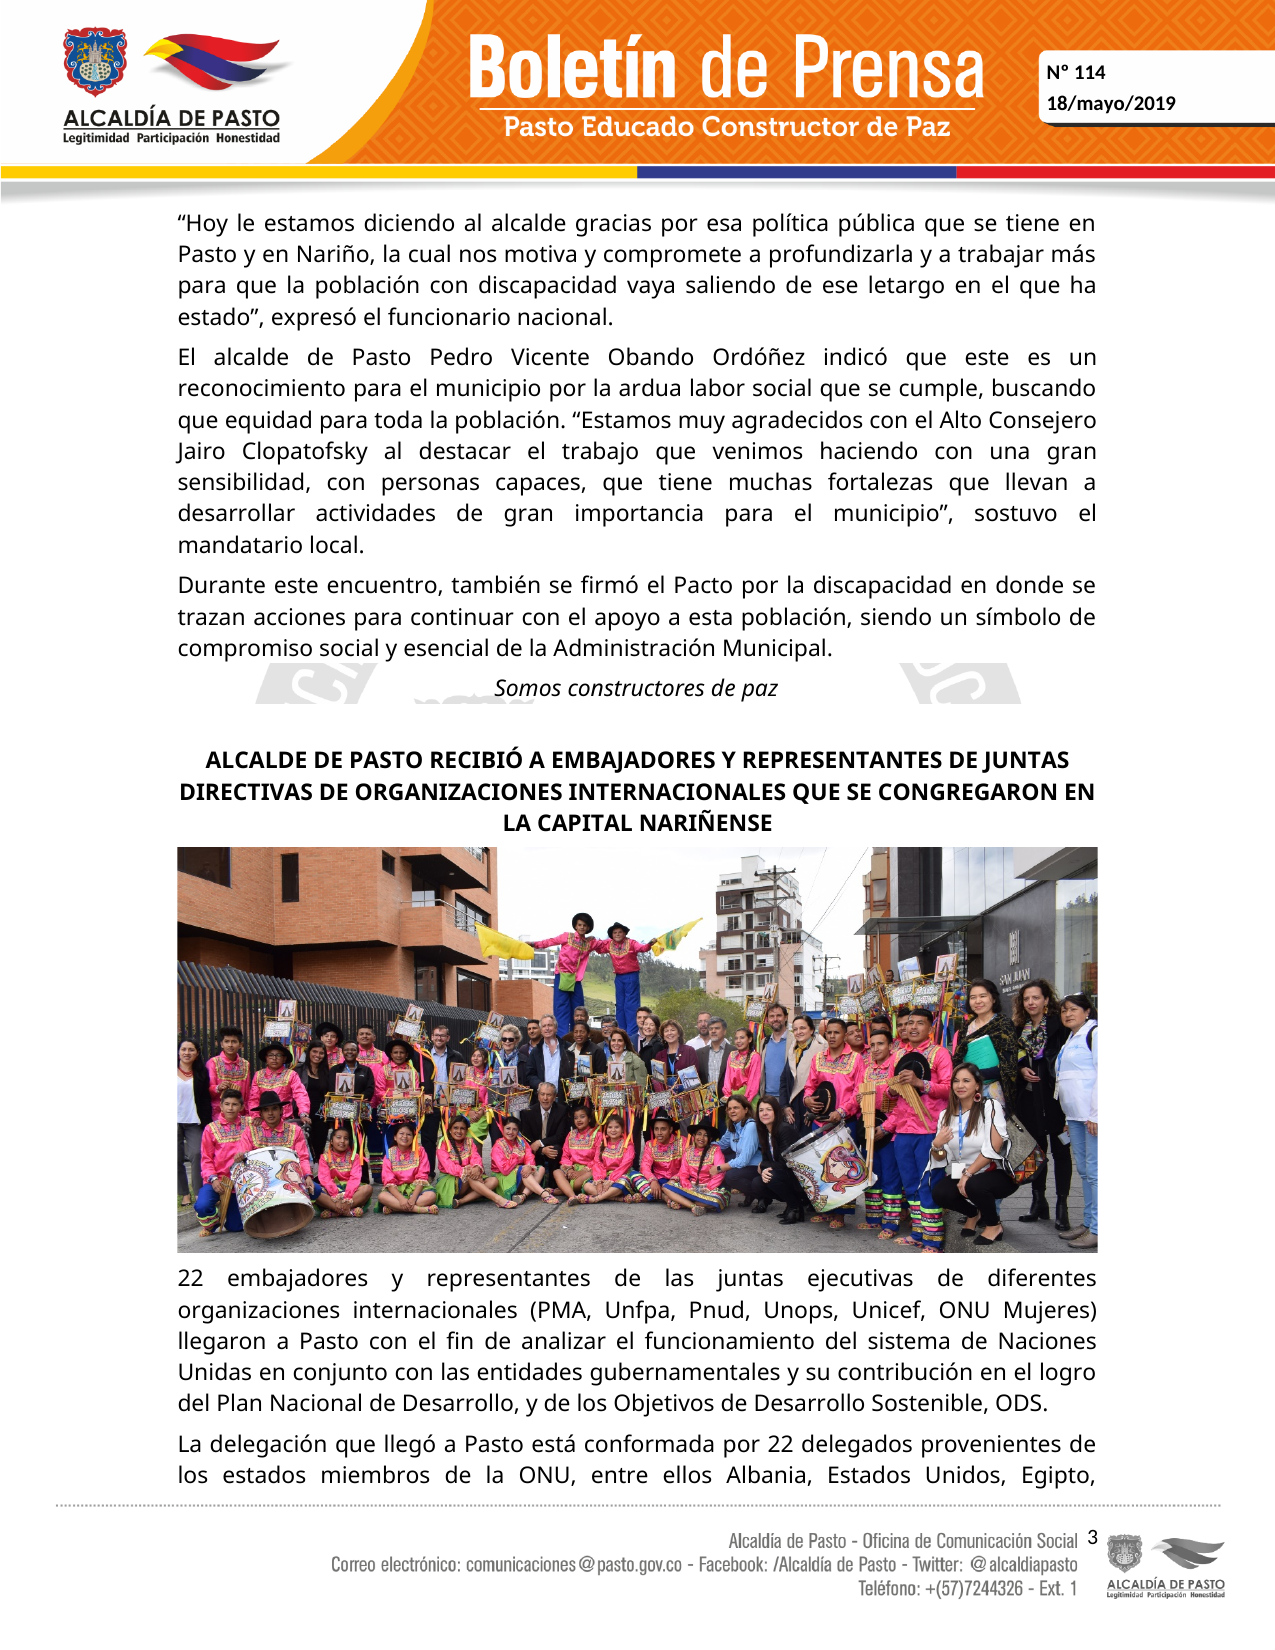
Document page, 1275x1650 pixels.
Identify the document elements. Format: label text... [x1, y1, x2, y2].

text “Hoy le estamos diciendo al alcalde gracias por esa política pública que se tiene en Pasto y en Nariño, la cual nos motiva y compromete a profundizarla y a trabajar más para que la población con discapacidad vaya saliendo de ese letargo en el que ha estado”, expresó el funcionario nacional. [177, 207, 1098, 332]
text 22 embajadores y representantes de las juntas ejecutivas de diferentes organizaciones internacionales (PMA, Unfpa, Pnud, Unops, Unicef, ONU Mujeres) llegaron a Pasto con el fin de analizar el funcionamiento del sistema de Naciones Unidas en conjunto con las entidades gubernamentales y su contribución en el logro del Plan Nacional de Desarrollo, y de los Objetivos de Desarrollo Sostenible, ODS. [177, 1262, 1098, 1419]
picture [0, 0, 1275, 1645]
text El alcalde de Pasto Pedro Vicente Obando Ordóñez indicó que este es un reconocimiento para el municipio por la ardua labor social que se cumple, buscando que equidad para toda la población. “Estamos muy agradecidos con el Alto Consejero Jairo Clopatofsky al destacar el trabajo que venimos haciendo con una gran sensibilidad, con personas capaces, que tiene muchas fortalezas que llevan a desarrollar actividades de gran importancia para el municipio”, sostuvo el mandatario local. [177, 341, 1098, 560]
text Durante este encuentro, también se firmó el Pacto por la discapacidad en donde se trazan acciones para continuar con el apoyo a esta población, siendo un símbolo de compromiso social y esencial de la Administración Municipal. [177, 569, 1098, 663]
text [177, 1428, 1098, 1491]
text Somos constructores de paz [177, 672, 1098, 704]
text ALCALDE DE PASTO RECIBIÓ A EMBAJADORES Y REPRESENTANTES DE JUNTAS DIRECTIVAS DE ORGANIZACIONES INTERNACIONALES QUE SE CONGREGARON EN LA CAPITAL NARIÑENSE [177, 744, 1098, 838]
